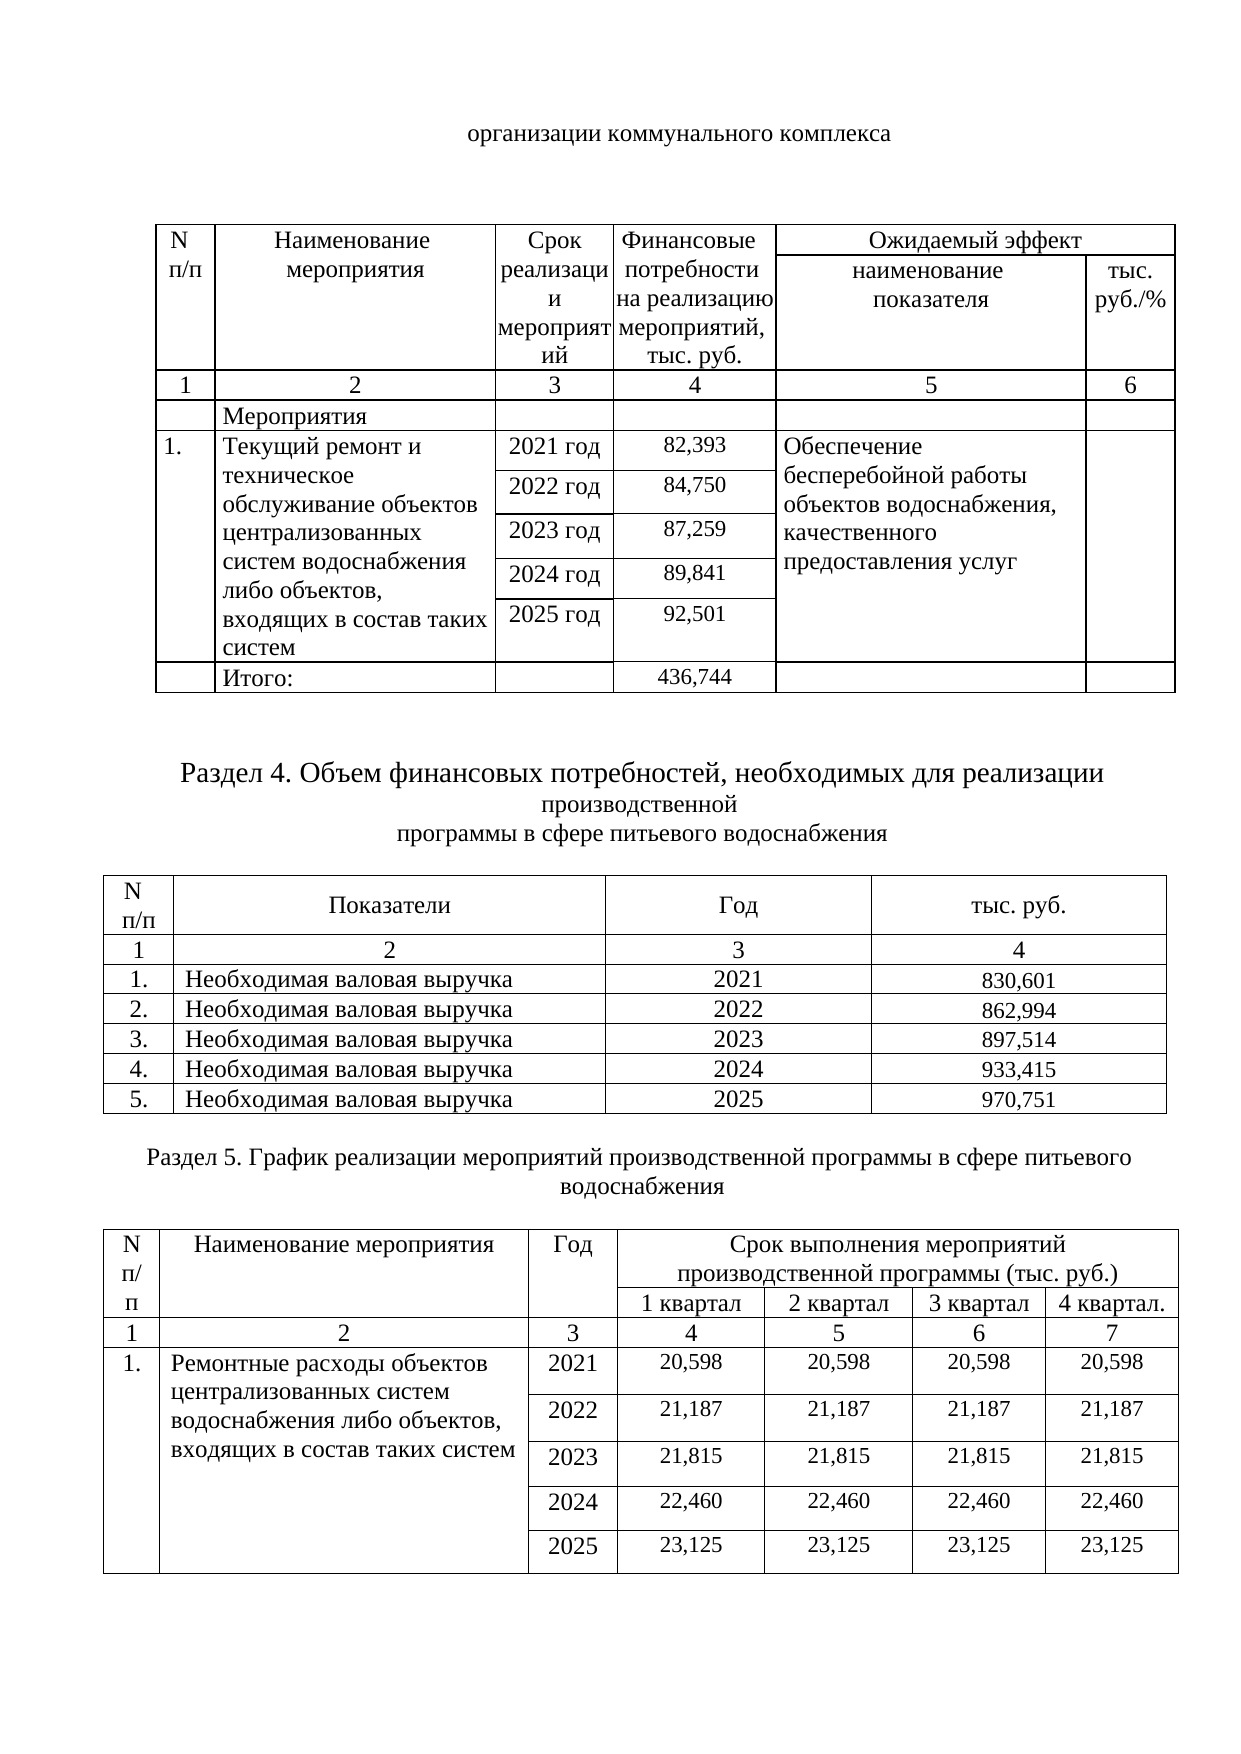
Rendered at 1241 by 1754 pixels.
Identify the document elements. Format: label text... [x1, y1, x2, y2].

table_cell 830,601 [872, 965, 1166, 993]
table_cell 82,393 [614, 431, 775, 470]
table_cell 6 [913, 1318, 1045, 1347]
table_cell [496, 663, 613, 692]
table_cell 1 [157, 371, 214, 399]
table_cell 1 [104, 935, 173, 963]
table_cell 2023 [606, 1024, 871, 1053]
table_cell Необходимая валовая выручка [174, 1024, 605, 1053]
table_header Срок выполнения мероприятий производственной программы (тыс. руб.) [618, 1230, 1178, 1287]
table_cell 21,187 [1046, 1395, 1178, 1441]
table_cell 23,125 [1046, 1531, 1178, 1573]
table_cell 2 [174, 935, 605, 963]
table_cell 5 [777, 371, 1085, 399]
table_cell 2023 год [496, 515, 613, 557]
table_cell 92,501 [614, 599, 775, 661]
table_cell 933,415 [872, 1054, 1166, 1083]
table_cell 1. [104, 1348, 159, 1573]
table_cell 862,994 [872, 994, 1166, 1023]
table_cell 3 квартал [913, 1288, 1045, 1317]
table_cell 2024 год [496, 559, 613, 598]
table_header тыс. руб. [872, 876, 1166, 934]
table_cell 2022 [606, 994, 871, 1023]
table_cell Итого: [216, 663, 495, 692]
table_cell 23,125 [765, 1531, 912, 1573]
table_cell [614, 401, 775, 430]
table_cell 4 [614, 371, 775, 399]
table_cell 2025 [529, 1531, 617, 1573]
table_header Финансовые потребности на реализацию мероприятий, тыс. руб. [614, 225, 775, 369]
table_cell 84,750 [614, 471, 775, 513]
table_cell 21,187 [913, 1395, 1045, 1441]
table_cell 20,598 [618, 1348, 764, 1394]
table_header Ожидаемый эффект [777, 225, 1174, 254]
table_cell Необходимая валовая выручка [174, 1054, 605, 1083]
table_cell 22,460 [913, 1487, 1045, 1530]
table_header N п/п [104, 876, 173, 934]
table_cell Необходимая валовая выручка [174, 994, 605, 1023]
table_cell 2. [104, 994, 173, 1023]
table_cell 1. [104, 965, 173, 993]
table_header Наименование мероприятия [160, 1230, 528, 1317]
table_cell 20,598 [913, 1348, 1045, 1394]
table_cell 21,815 [1046, 1442, 1178, 1486]
table_header Год [606, 876, 871, 934]
table_cell 3. [104, 1024, 173, 1053]
table_cell тыс. руб./% [1087, 256, 1174, 369]
table_cell 2021 год [496, 431, 613, 470]
text Раздел 4. Объем финансовых потребностей, необходимых для реализации производственной программы в сфере питьевого водоснабжения [103, 755, 1181, 846]
table_cell 4 [872, 935, 1166, 963]
table_cell 87,259 [614, 514, 775, 557]
table_cell 21,187 [765, 1395, 912, 1441]
table_cell [1087, 431, 1174, 661]
table_header Наименование мероприятия [216, 225, 495, 369]
table_cell 20,598 [1046, 1348, 1178, 1394]
table_cell 89,841 [614, 559, 775, 598]
table_header N п/п [104, 1230, 159, 1317]
table_cell 20,598 [765, 1348, 912, 1394]
table_cell 2021 [529, 1348, 617, 1394]
table_cell 970,751 [872, 1084, 1166, 1112]
table_cell Необходимая валовая выручка [174, 965, 605, 993]
table_cell 897,514 [872, 1024, 1166, 1053]
table_cell Мероприятия [216, 401, 495, 430]
table_cell Текущий ремонт и техническое обслуживание объектов централизованных систем водоснабжения либо объектов, входящих в состав таких систем [216, 431, 495, 661]
table_cell 2023 [529, 1442, 617, 1486]
table_cell 5. [104, 1084, 173, 1112]
table_cell Необходимая валовая выручка [174, 1084, 605, 1112]
table_header Показатели [174, 876, 605, 934]
table_cell 22,460 [618, 1487, 764, 1530]
table_cell 2025 год [496, 600, 613, 661]
table_cell [157, 401, 214, 430]
table_cell 2024 [529, 1487, 617, 1530]
text организации коммунального комплекса [177, 118, 1181, 147]
table_cell 4. [104, 1054, 173, 1083]
table_cell 3 [496, 371, 613, 399]
table_cell 1 квартал [618, 1288, 764, 1317]
table_cell 6 [1087, 371, 1174, 399]
table_cell 23,125 [913, 1531, 1045, 1573]
table_cell 2 квартал [765, 1288, 912, 1317]
table_cell 2025 [606, 1084, 871, 1112]
table_cell 1. [157, 431, 214, 661]
table_cell 21,815 [618, 1442, 764, 1486]
table_cell Ремонтные расходы объектов централизованных систем водоснабжения либо объектов, входящих в состав таких систем [160, 1348, 528, 1573]
table_cell 23,125 [618, 1531, 764, 1573]
table_cell 4 [618, 1318, 764, 1347]
table_cell 4 квартал. [1046, 1288, 1178, 1317]
table_cell 22,460 [1046, 1487, 1178, 1530]
table_cell 2024 [606, 1054, 871, 1083]
table_header Год [529, 1230, 617, 1317]
table_cell 21,815 [765, 1442, 912, 1486]
table_cell 2 [216, 371, 495, 399]
table_cell 2022 год [496, 471, 613, 513]
table_cell 21,187 [618, 1395, 764, 1441]
table_header N п/п [157, 225, 214, 369]
table_cell 22,460 [765, 1487, 912, 1530]
table_cell 1 [104, 1318, 159, 1347]
table_cell [1087, 401, 1174, 430]
table_cell 3 [606, 935, 871, 963]
table_cell 436,744 [614, 662, 775, 692]
table_cell 5 [765, 1318, 912, 1347]
table_cell 2022 [529, 1395, 617, 1441]
table_cell 3 [529, 1318, 617, 1347]
table_cell [157, 663, 214, 692]
table_cell [1087, 663, 1174, 692]
table_cell 2021 [606, 965, 871, 993]
table_cell [496, 401, 613, 430]
table_cell [777, 663, 1085, 692]
table_header Срок реализации мероприятий [496, 225, 613, 369]
table_cell Обеспечение бесперебойной работы объектов водоснабжения, качественного предоставления услуг [777, 431, 1085, 661]
table_cell 2 [160, 1318, 528, 1347]
text Раздел 5. График реализации мероприятий производственной программы в сфере питьевого водоснабжения [103, 1142, 1181, 1200]
table_cell наименование показателя [777, 256, 1085, 369]
table_cell 7 [1046, 1318, 1178, 1347]
table_cell 21,815 [913, 1442, 1045, 1486]
table_cell [777, 401, 1085, 430]
